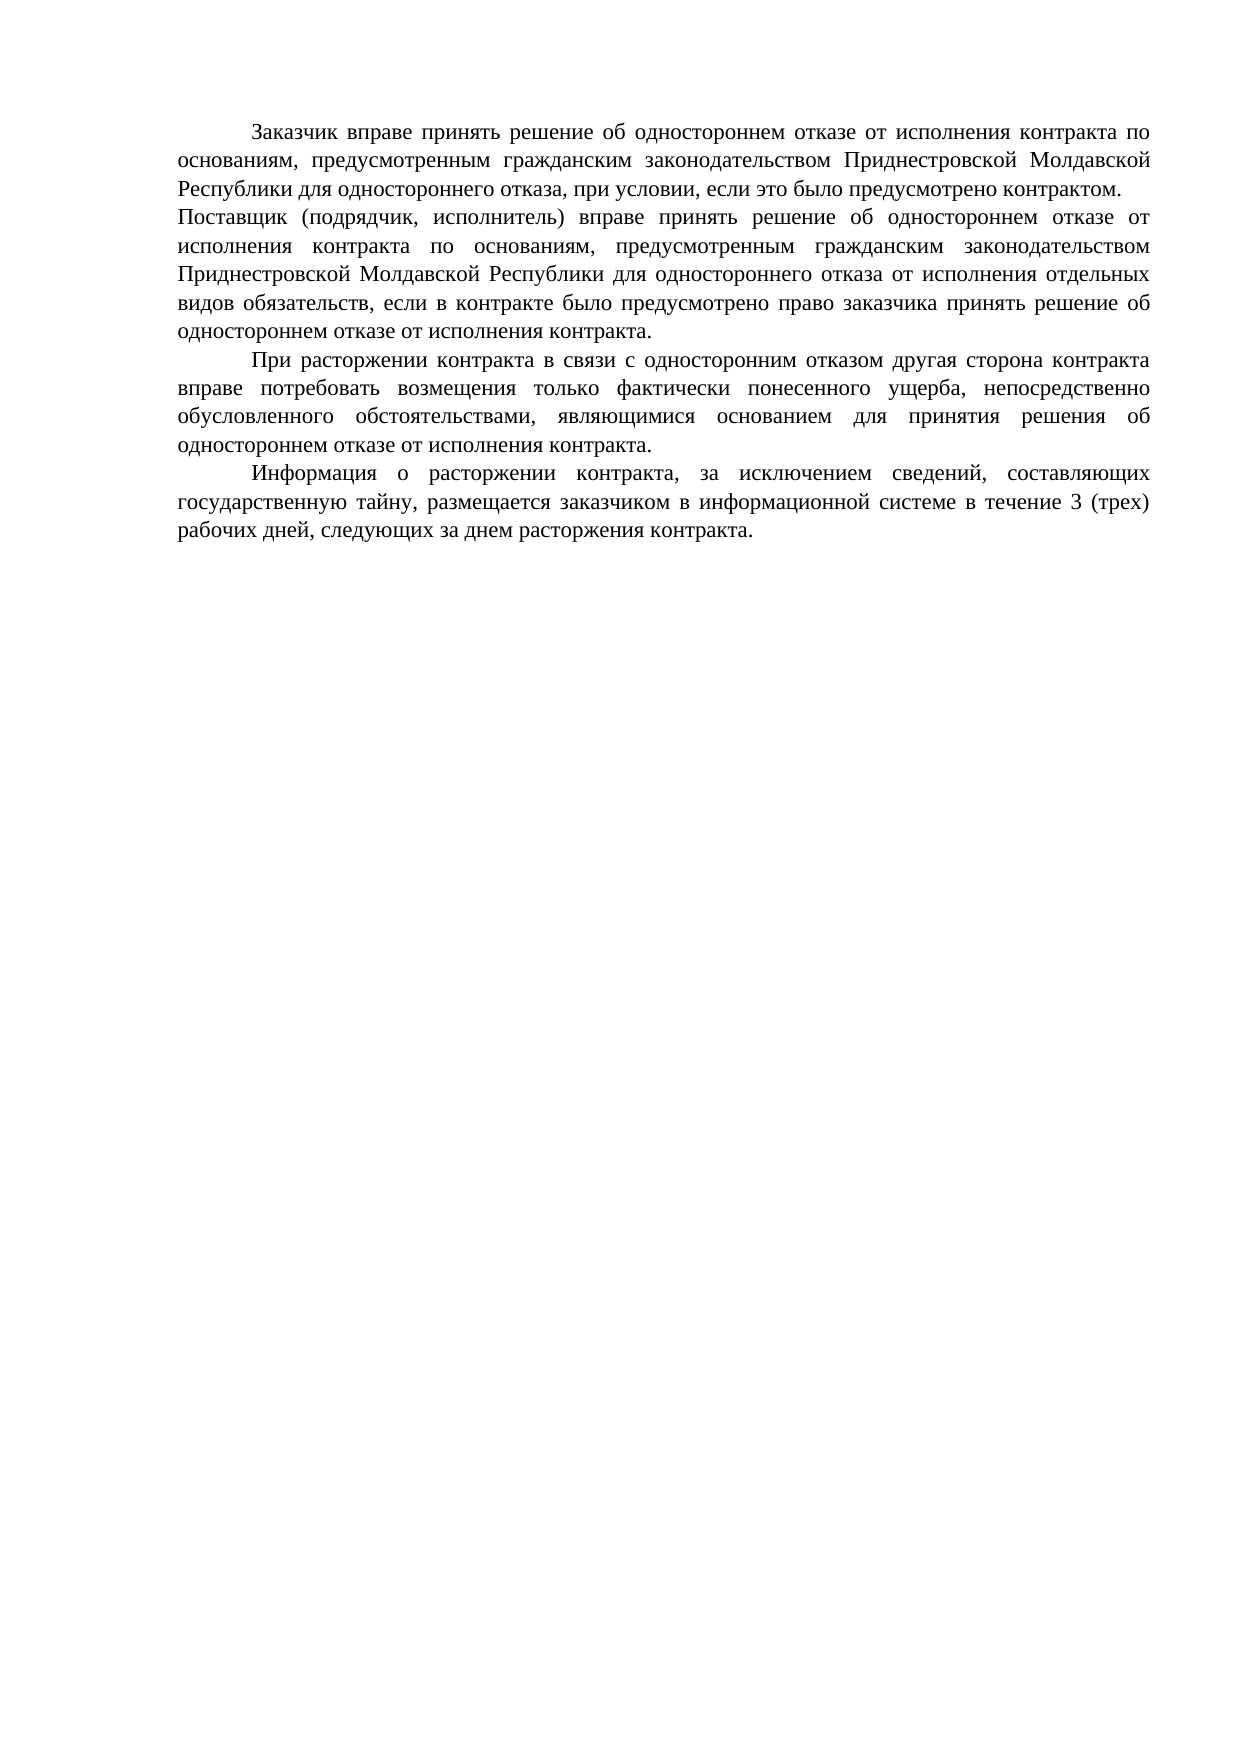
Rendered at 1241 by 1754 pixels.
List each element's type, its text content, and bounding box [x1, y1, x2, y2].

text Информация о расторжении контракта, за исключением сведений, составляющих государственную тайну, размещается заказчиком в информационной системе в течение 3 (трех) рабочих дней, следующих за днем расторжения контракта. [177, 459, 1152, 543]
text Поставщик (подрядчик, исполнитель) вправе принять решение об одностороннем отказе от исполнения контракта по основаниям, предусмотренным гражданским законодательством Приднестровской Молдавской Республики для одностороннего отказа от исполнения отдельных видов обязательств, если в контракте было предусмотрено право заказчика принять решение об одностороннем отказе от исполнения контракта. [177, 203, 1152, 343]
text Заказчик вправе принять решение об одностороннем отказе от исполнения контракта по основаниям, предусмотренным гражданским законодательством Приднестровской Молдавской Республики для одностороннего отказа, при условии, если это было предусмотрено контрактом. [177, 118, 1152, 201]
text При расторжении контракта в связи с односторонним отказом другая сторона контракта вправе потребовать возмещения только фактически понесенного ущерба, непосредственно обусловленного обстоятельствами, являющимися основанием для принятия решения об одностороннем отказе от исполнения контракта. [177, 346, 1152, 457]
